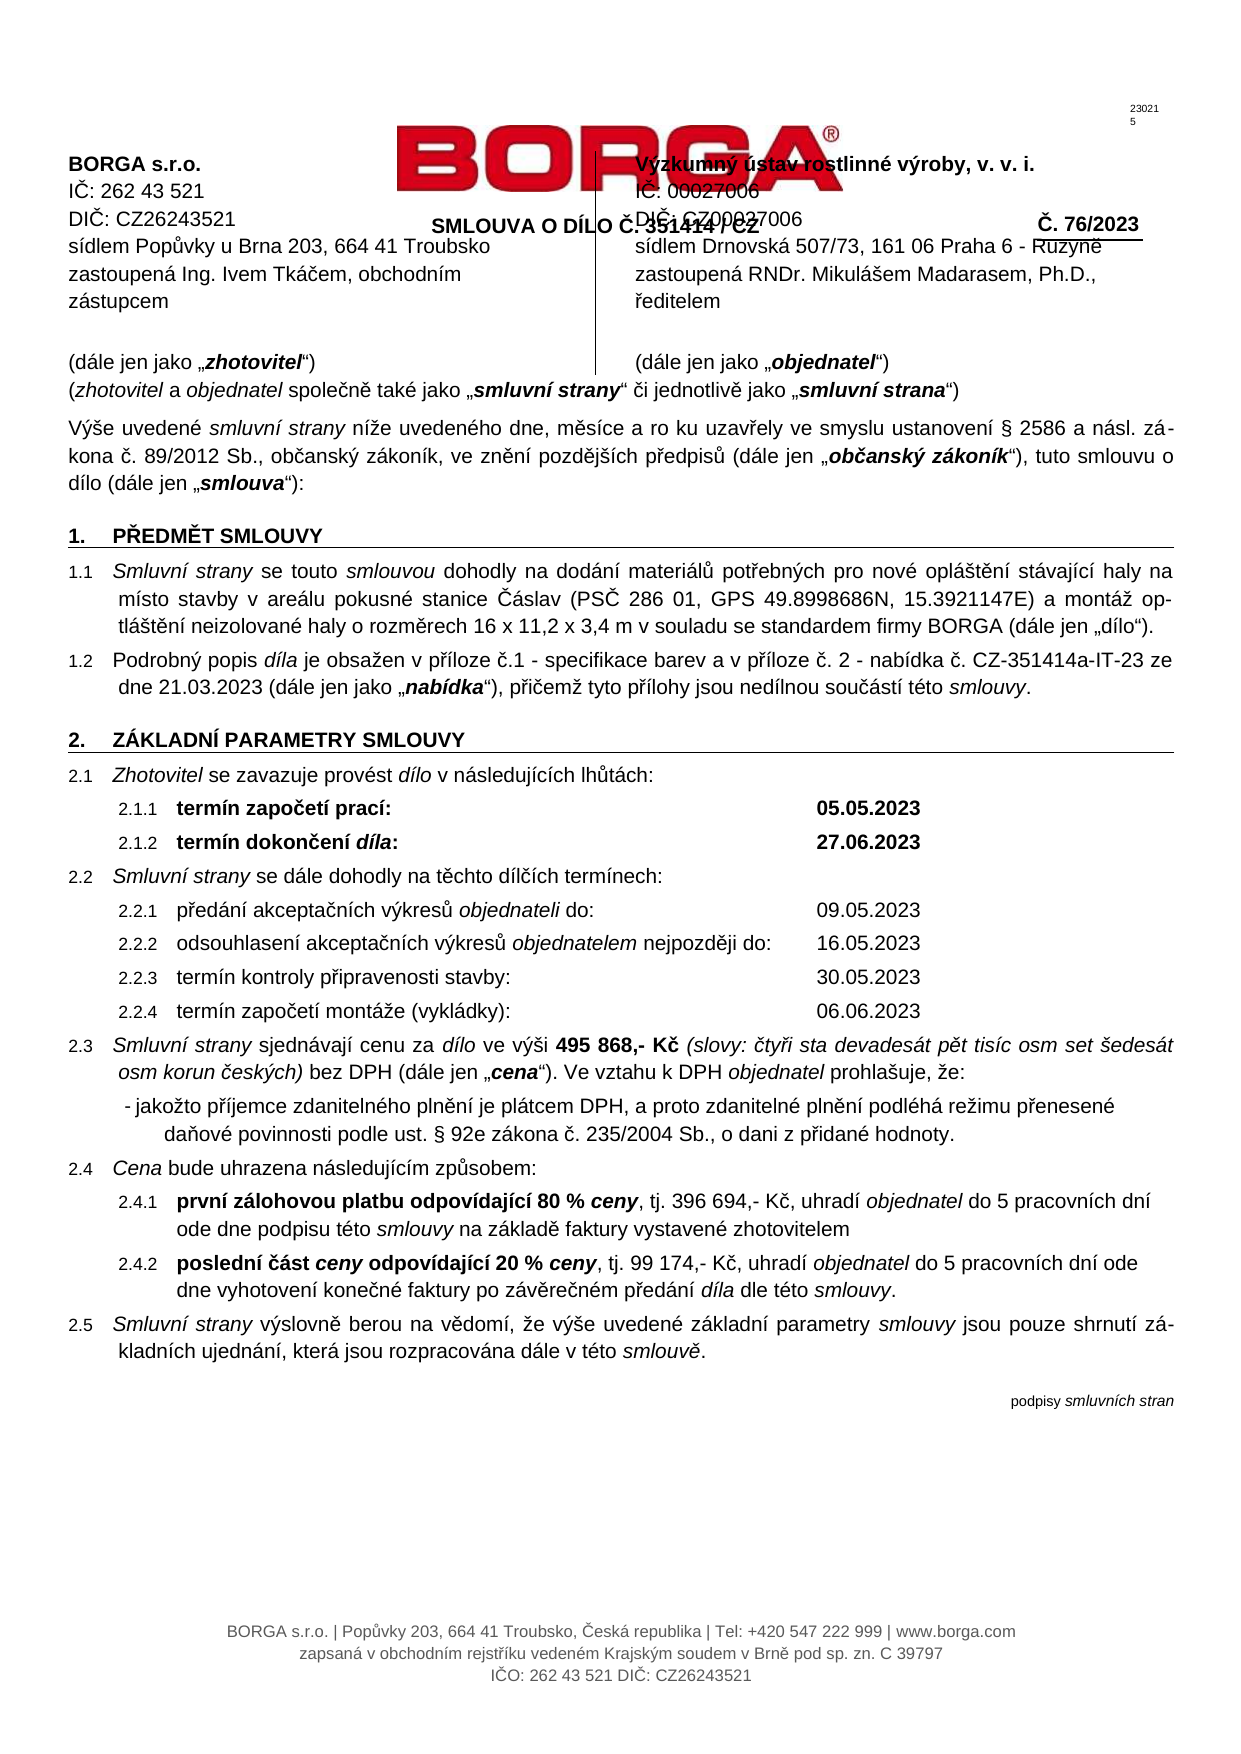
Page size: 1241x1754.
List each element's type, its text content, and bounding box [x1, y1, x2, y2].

text sídlem Drnovská 507/73, 161 06 Praha 6 - Ruzyně zastoupená RNDr. Mikulášem Madarasem, Ph.D., ředitelem [635, 234, 1174, 313]
text Č. 76/2023 [1037, 212, 1143, 236]
list Smluvní strany se dále dohodly na těchto dílčích termínech: [68, 864, 1174, 888]
text DIČ: CZ26243521 [68, 207, 555, 231]
list ZÁKLADNÍ PARAMETRY SMLOUVY [68, 728, 1174, 752]
list Podrobný popis díla je obsažen v příloze č.1 - specifikace barev a v příloze č. 2 - nabídka č. CZ-351414a-IT-23 ze dne 21.03.2023 (dále jen jako „nabídka“), přičemž tyto přílohy jsou nedílnou součástí této smlouvy. [68, 648, 1174, 699]
text BORGA s.r.o. [68, 152, 555, 176]
list předání akceptačních výkresů objednateli do: 09.05.2023 [118, 897, 1174, 921]
list odsouhlasení akceptačních výkresů objednatelem nejpozději do: 16.05.2023 [118, 931, 1174, 955]
text SMLOUVA O DÍLO Č. 351414 / CZ [431, 214, 765, 238]
list poslední část ceny odpovídající 20 % ceny, tj. 99 174,- Kč, uhradí objednatel do 5 pracovních dní ode dne vyhotovení konečné faktury po závěrečném předání díla dle této smlouvy. [118, 1250, 1174, 1302]
list PŘEDMĚT SMLOUVY [68, 523, 1174, 547]
text Výzkumný ústav rostlinné výroby, v. v. i. [635, 152, 1174, 176]
list termín započetí prací: 05.05.2023 [118, 796, 1174, 820]
text BORGA s.r.o. | Popůvky 203, 664 41 Troubsko, Česká republika | Tel: +420 547 222 999 | www.borga.com zapsaná v obchodním rejstříku vedeném Krajským soudem v Brně pod sp. zn. C 39797 IČO: 262 43 521 DIČ: CZ26243521 [68, 1622, 1174, 1685]
text IČ: 00027006 [635, 179, 1174, 203]
text sídlem Popůvky u Brna 203, 664 41 Troubsko zastoupená Ing. Ivem Tkáčem, obchodním zástupcem [68, 234, 555, 313]
list první zálohovou platbu odpovídající 80 % ceny, tj. 396 694,- Kč, uhradí objednatel do 5 pracovních dní ode dne podpisu této smlouvy na základě faktury vystavené zhotovitelem [118, 1189, 1174, 1241]
list Zhotovitel se zavazuje provést dílo v následujících lhůtách: [68, 762, 1174, 786]
list termín kontroly připravenosti stavby: 30.05.2023 [118, 965, 1174, 989]
text (zhotovitel a objednatel společně také jako „smluvní strany“ či jednotlivě jako „smluvní strana“) [68, 377, 1174, 401]
text DIČ: CZ00027006 [635, 207, 1174, 231]
list Smluvní strany se touto smlouvou dohodly na dodání materiálů potřebných pro nové opláštění stávající haly na místo stavby v areálu pokusné stanice Čáslav (PSČ 286 01, GPS 49.8998686N, 15.3921147E) a montáž op- tláštění neizolované haly o rozměrech 16 x 11,2 x 3,4 m v souladu se standardem firmy BORGA (dále jen „dílo“). [68, 559, 1174, 638]
list Smluvní strany výslovně berou na vědomí, že výše uvedené základní parametry smlouvy jsou pouze shrnutí základních ujednání, která jsou rozpracována dále v této smlouvě. [68, 1312, 1174, 1363]
list termín dokončení díla: 27.06.2023 [118, 830, 1174, 854]
text - jakožto příjemce zdanitelného plnění je plátcem DPH, a proto zdanitelné plnění podléhá režimu přenesené daňové povinnosti podle ust. § 92e zákona č. 235/2004 Sb., o dani z přidané hodnoty. [124, 1094, 1174, 1146]
list Smluvní strany sjednávají cenu za dílo ve výši 495 868,- Kč (slovy: čtyři sta devadesát pět tisíc osm set šedesát osm korun českých) bez DPH (dále jen „cena“). Ve vztahu k DPH objednatel prohlašuje, že: [68, 1032, 1174, 1084]
picture [397, 125, 844, 192]
text podpisy smluvních stran [68, 1392, 1174, 1409]
text (dále jen jako „objednatel“) [635, 350, 1174, 374]
list termín započetí montáže (vykládky): 06.06.2023 [118, 999, 1174, 1023]
text IČ: 262 43 521 [68, 179, 555, 203]
text (dále jen jako „zhotovitel“) [68, 350, 555, 374]
text Výše uvedené smluvní strany níže uvedeného dne, měsíce a ro ku uzavřely ve smyslu ustanovení § 2586 a násl. zákona č. 89/2012 Sb., občanský zákoník, ve znění pozdějších předpisů (dále jen „občanský zákoník“), tuto smlouvu o dílo (dále jen „smlouva“): [68, 416, 1174, 495]
list Cena bude uhrazena následujícím způsobem: [68, 1155, 1174, 1179]
